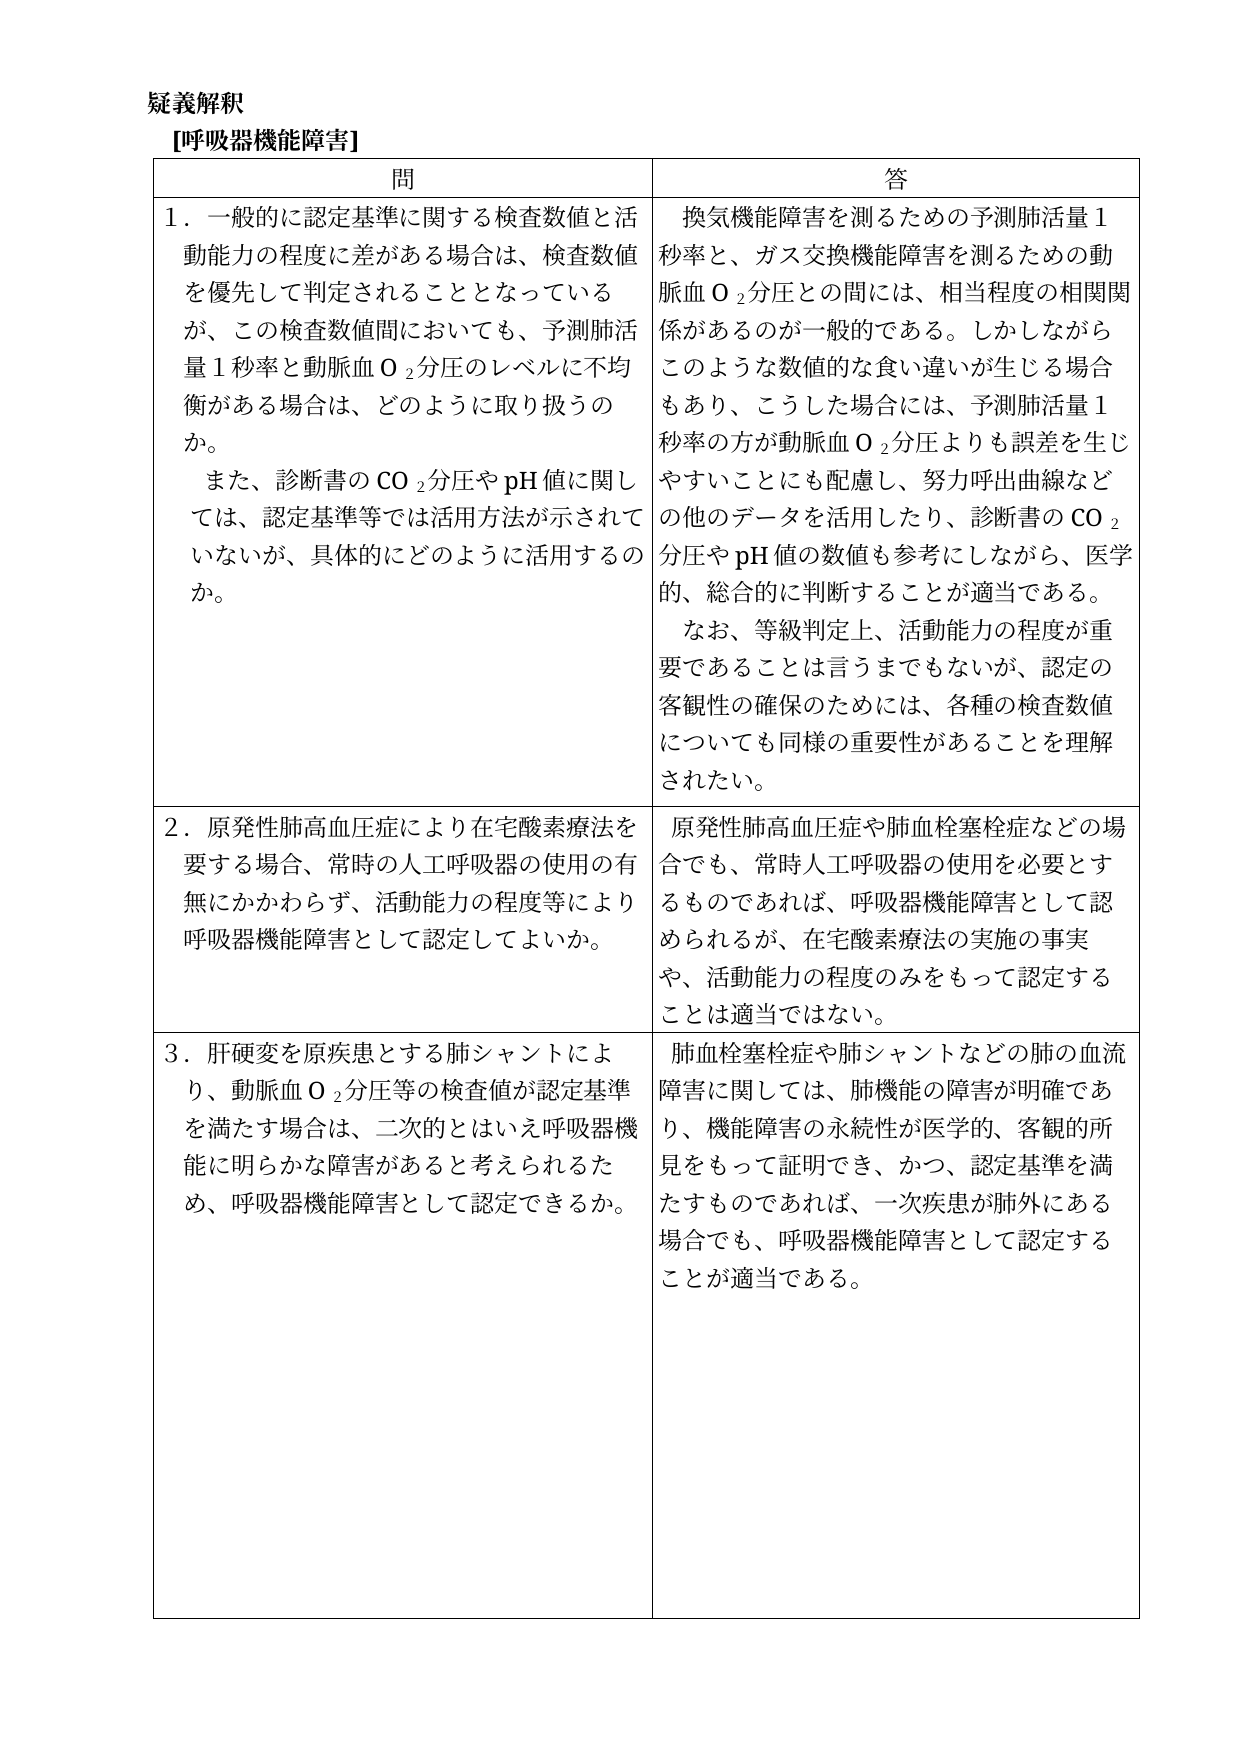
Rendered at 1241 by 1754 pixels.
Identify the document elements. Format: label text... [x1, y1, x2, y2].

table_cell ２．原発性肺高血圧症により在宅酸素療法を要する場合、常時の人工呼吸器の使用の有無にかかわらず、活動能力の程度等により呼吸器機能障害として認定してよいか。 [154, 807, 652, 1032]
table_cell １．一般的に認定基準に関する検査数値と活動能力の程度に差がある場合は、検査数値を優先して判定されることとなっているが、この検査数値間においても、予測肺活量１秒率と動脈血O２分圧のレベルに不均衡がある場合は、どのように取り扱うのか。 また、診断書のCO２分圧やpH値に関しては、認定基準等では活用方法が示されていないが、具体的にどのように活用するのか。 [154, 198, 652, 806]
text 疑義解釈 [148, 83, 1152, 121]
table_header 問 [154, 159, 652, 197]
table_cell ３．肝硬変を原疾患とする肺シャントにより、動脈血O２分圧等の検査値が認定基準を満たす場合は、二次的とはいえ呼吸器機能に明らかな障害があると考えられるため、呼吸器機能障害として認定できるか。 [154, 1033, 652, 1618]
table_cell 換気機能障害を測るための予測肺活量１秒率と、ガス交換機能障害を測るための動脈血O２分圧との間には、相当程度の相関関係があるのが一般的である。しかしながらこのような数値的な食い違いが生じる場合もあり、こうした場合には、予測肺活量１秒率の方が動脈血O２分圧よりも誤差を生じやすいことにも配慮し、努力呼出曲線などの他のデータを活用したり、診断書のCO２分圧やpH値の数値も参考にしながら、医学的、総合的に判断することが適当である。 なお、等級判定上、活動能力の程度が重要であることは言うまでもないが、認定の客観性の確保のためには、各種の検査数値についても同様の重要性があることを理解されたい。 [653, 198, 1139, 806]
table_cell 肺血栓塞栓症や肺シャントなどの肺の血流障害に関しては、肺機能の障害が明確であり、機能障害の永続性が医学的、客観的所見をもって証明でき、かつ、認定基準を満たすものであれば、一次疾患が肺外にある場合でも、呼吸器機能障害として認定することが適当である。 [653, 1033, 1139, 1618]
table_cell 原発性肺高血圧症や肺血栓塞栓症などの場合でも、常時人工呼吸器の使用を必要とするものであれば、呼吸器機能障害として認められるが、在宅酸素療法の実施の事実や、活動能力の程度のみをもって認定することは適当ではない。 [653, 807, 1139, 1032]
table_header 答 [653, 159, 1139, 197]
text [呼吸器機能障害] [148, 121, 1152, 158]
